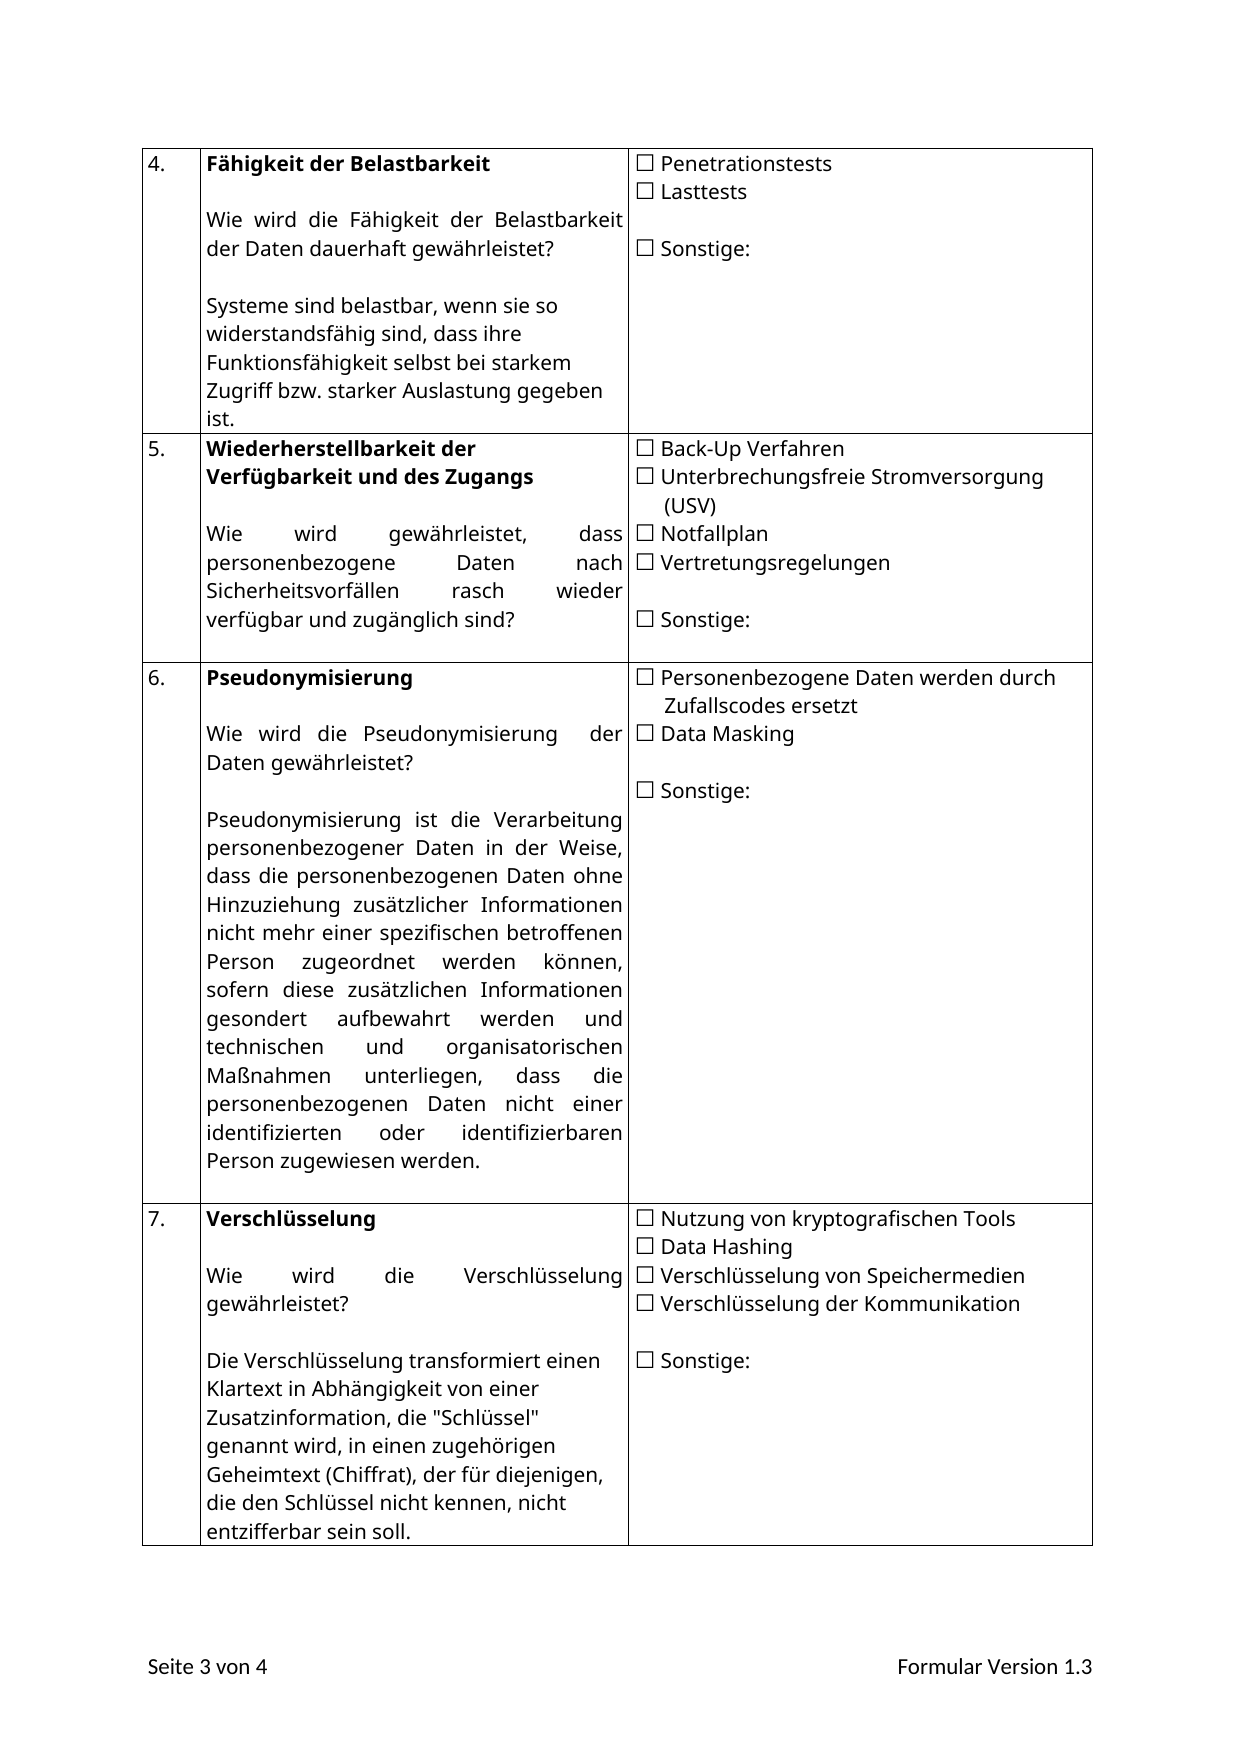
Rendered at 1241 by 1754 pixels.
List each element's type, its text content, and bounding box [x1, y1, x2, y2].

table_cell 7. [143, 1204, 200, 1545]
table_cell ☐ Nutzung von kryptografischen Tools ☐ Data Hashing ☐ Verschlüsselung von Speichermedien ☐ Verschlüsselung der Kommunikation ☐ Sonstige: [629, 1204, 1092, 1545]
table_cell ☐ Penetrationstests ☐ Lasttests ☐ Sonstige: [629, 149, 1092, 433]
table_cell 6. [143, 663, 200, 1203]
table_cell Fähigkeit der Belastbarkeit Wie wird die Fähigkeit der Belastbarkeit der Daten dauerhaft gewährleistet? Systeme sind belastbar, wenn sie so widerstandsfähig sind, dass ihre Funktionsfähigkeit selbst bei starkem Zugriff bzw. starker Auslastung gegeben ist. [201, 149, 628, 433]
table_cell ☐ Back-Up Verfahren ☐ Unterbrechungsfreie Stromversorgung (USV) ☐ Notfallplan ☐ Vertretungsregelungen ☐ Sonstige: [629, 434, 1092, 662]
table_cell ☐ Personenbezogene Daten werden durch Zufallscodes ersetzt ☐ Data Masking ☐ Sonstige: [629, 663, 1092, 1203]
table_cell Verschlüsselung Wie wird die Verschlüsselung gewährleistet? Die Verschlüsselung transformiert einen Klartext in Abhängigkeit von einer Zusatzinformation, die "Schlüssel" genannt wird, in einen zugehörigen Geheimtext (Chiffrat), der für diejenigen, die den Schlüssel nicht kennen, nicht entzifferbar sein soll. [201, 1204, 628, 1545]
table_cell Pseudonymisierung Wie wird die Pseudonymisierung der Daten gewährleistet? Pseudonymisierung ist die Verarbeitung personenbezogener Daten in der Weise, dass die personenbezogenen Daten ohne Hinzuziehung zusätzlicher Informationen nicht mehr einer spezifischen betroffenen Person zugeordnet werden können, sofern diese zusätzlichen Informationen gesondert aufbewahrt werden und technischen und organisatorischen Maßnahmen unterliegen, dass die personenbezogenen Daten nicht einer identifizierten oder identifizierbaren Person zugewiesen werden. [201, 663, 628, 1203]
table_cell 4. [143, 149, 200, 433]
table_cell 5. [143, 434, 200, 662]
table_cell Wiederherstellbarkeit der Verfügbarkeit und des Zugangs Wie wird gewährleistet, dass personenbezogene Daten nach Sicherheitsvorfällen rasch wieder verfügbar und zugänglich sind? [201, 434, 628, 662]
